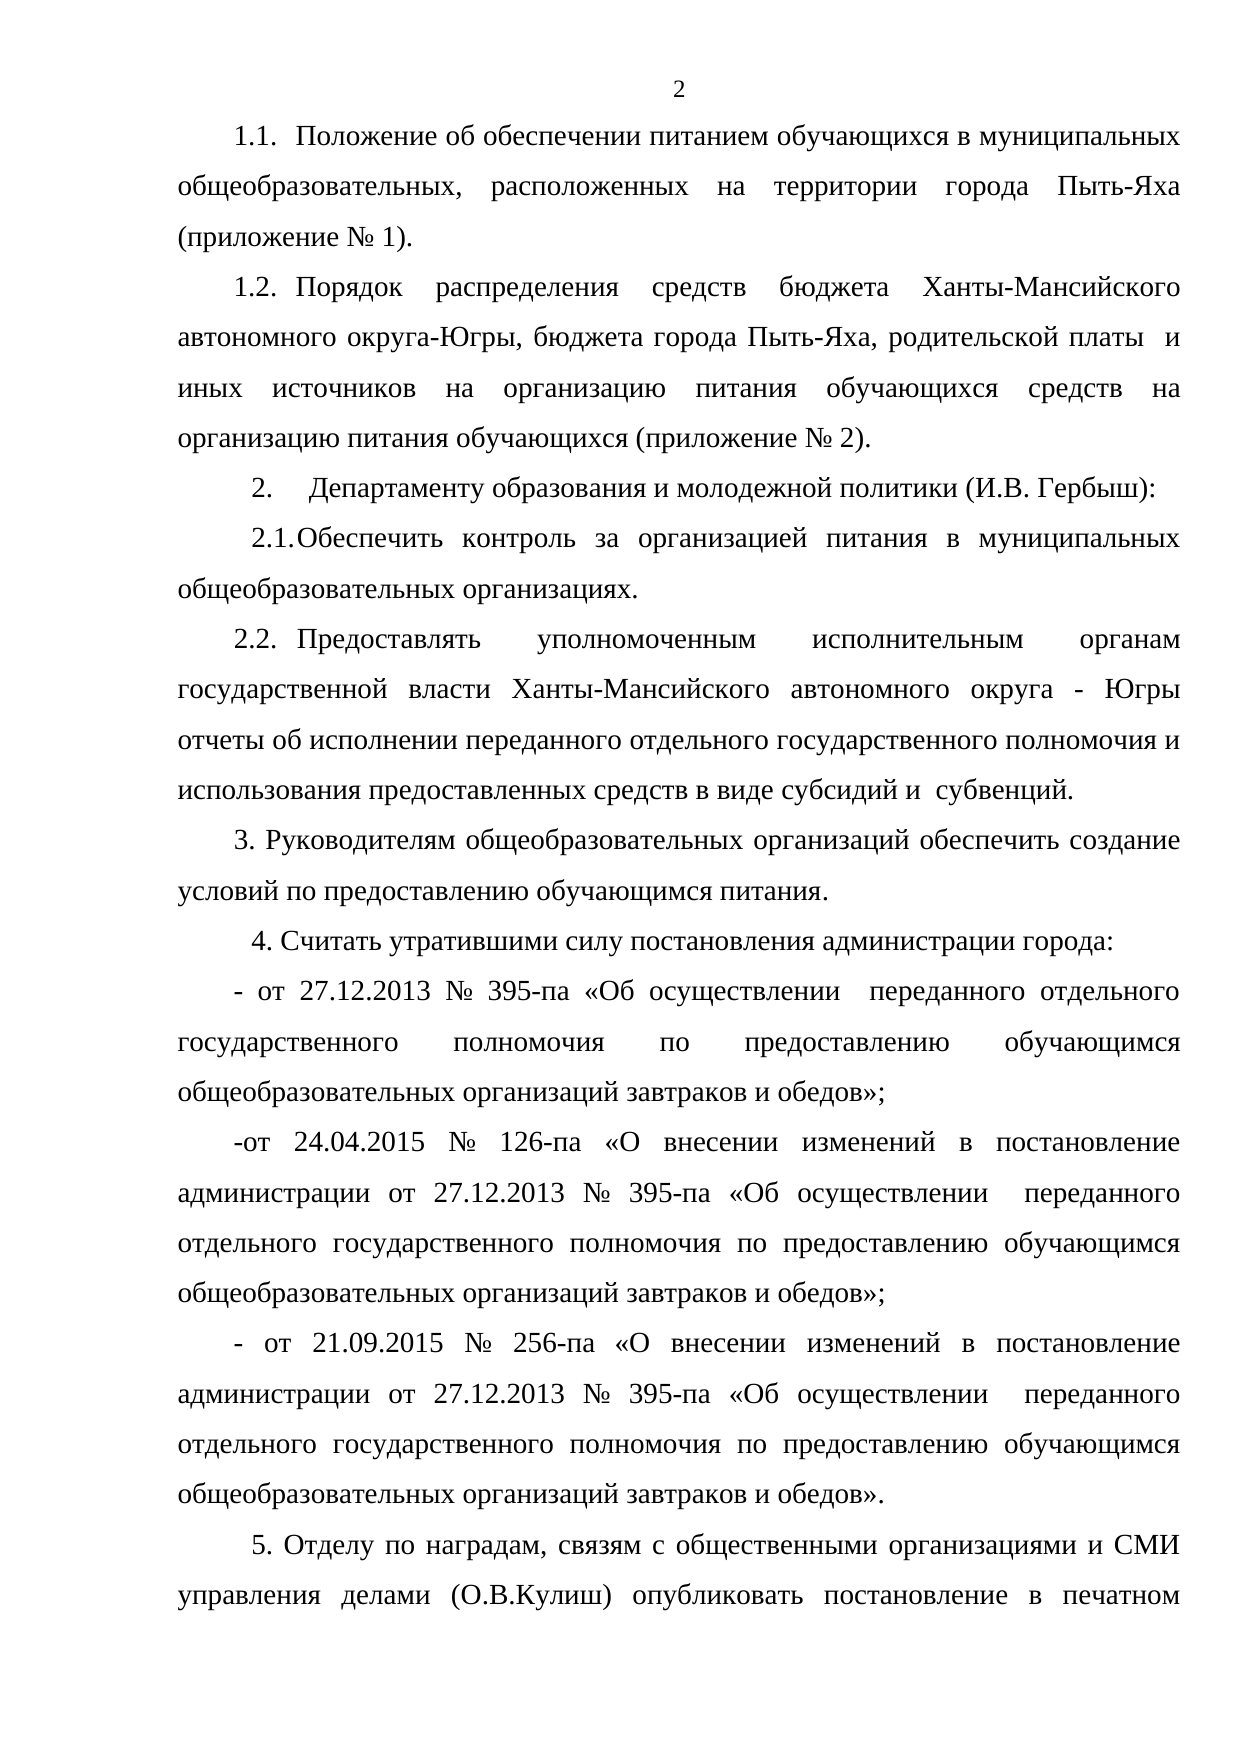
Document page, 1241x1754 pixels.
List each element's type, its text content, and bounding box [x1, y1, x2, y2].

list Департаменту образования и молодежной политики (И.В. Гербыш): [177, 470, 1181, 504]
list Предоставлять уполномоченным исполнительным органам государственной власти Ханты-Мансийского автономного округа - Югры отчеты об исполнении переданного отдельного государственного полномочия и использования предоставленных средств в виде субсидий и субвенций. [177, 621, 1181, 806]
list Положение об обеспечении питанием обучающихся в муниципальных общеобразовательных, расположенных на территории города Пыть-Яха (приложение № 1). [177, 118, 1181, 252]
text -от 24.04.2015 № 126-па «О внесении изменений в постановление администрации от 27.12.2013 № 395-па «Об осуществлении переданного отдельного государственного полномочия по предоставлению обучающимся общеобразовательных организаций завтраков и обедов»; [177, 1124, 1181, 1309]
text - от 27.12.2013 № 395-па «Об осуществлении переданного отдельного государственного полномочия по предоставлению обучающимся общеобразовательных организаций завтраков и обедов»; [177, 973, 1181, 1108]
list Порядок распределения средств бюджета Ханты-Мансийского автономного округа-Югры, бюджета города Пыть-Яха, родительской платы и иных источников на организацию питания обучающихся средств на организацию питания обучающихся (приложение № 2). [177, 269, 1181, 453]
text - от 21.09.2015 № 256-па «О внесении изменений в постановление администрации от 27.12.2013 № 395-па «Об осуществлении переданного отдельного государственного полномочия по предоставлению обучающимся общеобразовательных организаций завтраков и обедов». [177, 1326, 1181, 1510]
list Обеспечить контроль за организацией питания в муниципальных общеобразовательных организациях. [177, 521, 1181, 604]
text 4. Считать утратившими силу постановления администрации города: [177, 923, 1181, 957]
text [177, 1527, 1181, 1611]
text 3. Руководителям общеобразовательных организаций обеспечить создание условий по предоставлению обучающимся питания. [177, 822, 1181, 906]
